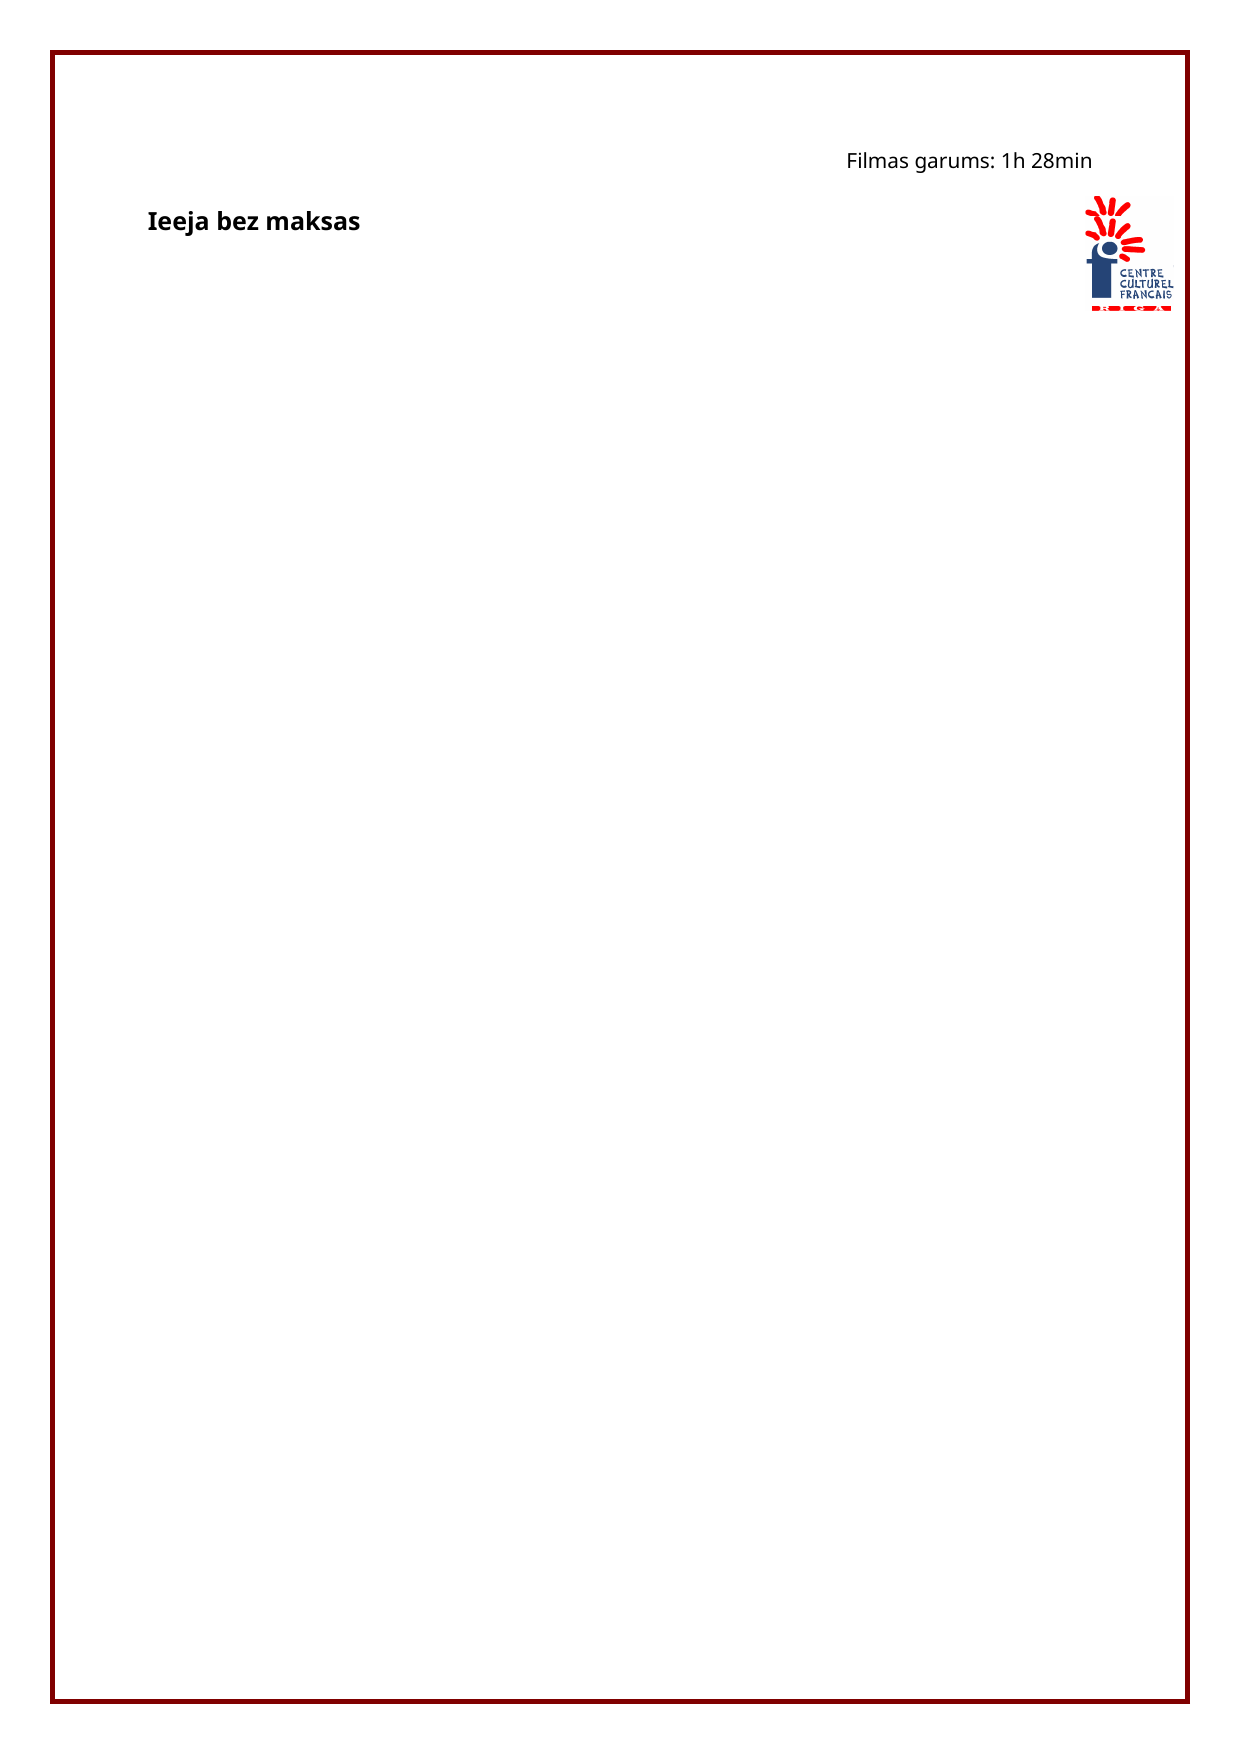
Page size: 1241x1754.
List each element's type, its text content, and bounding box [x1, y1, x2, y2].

picture [1085, 195, 1174, 311]
text Ieeja bez maksas [148, 203, 1092, 237]
text Filmas garums: 1h 28min [148, 146, 1092, 175]
